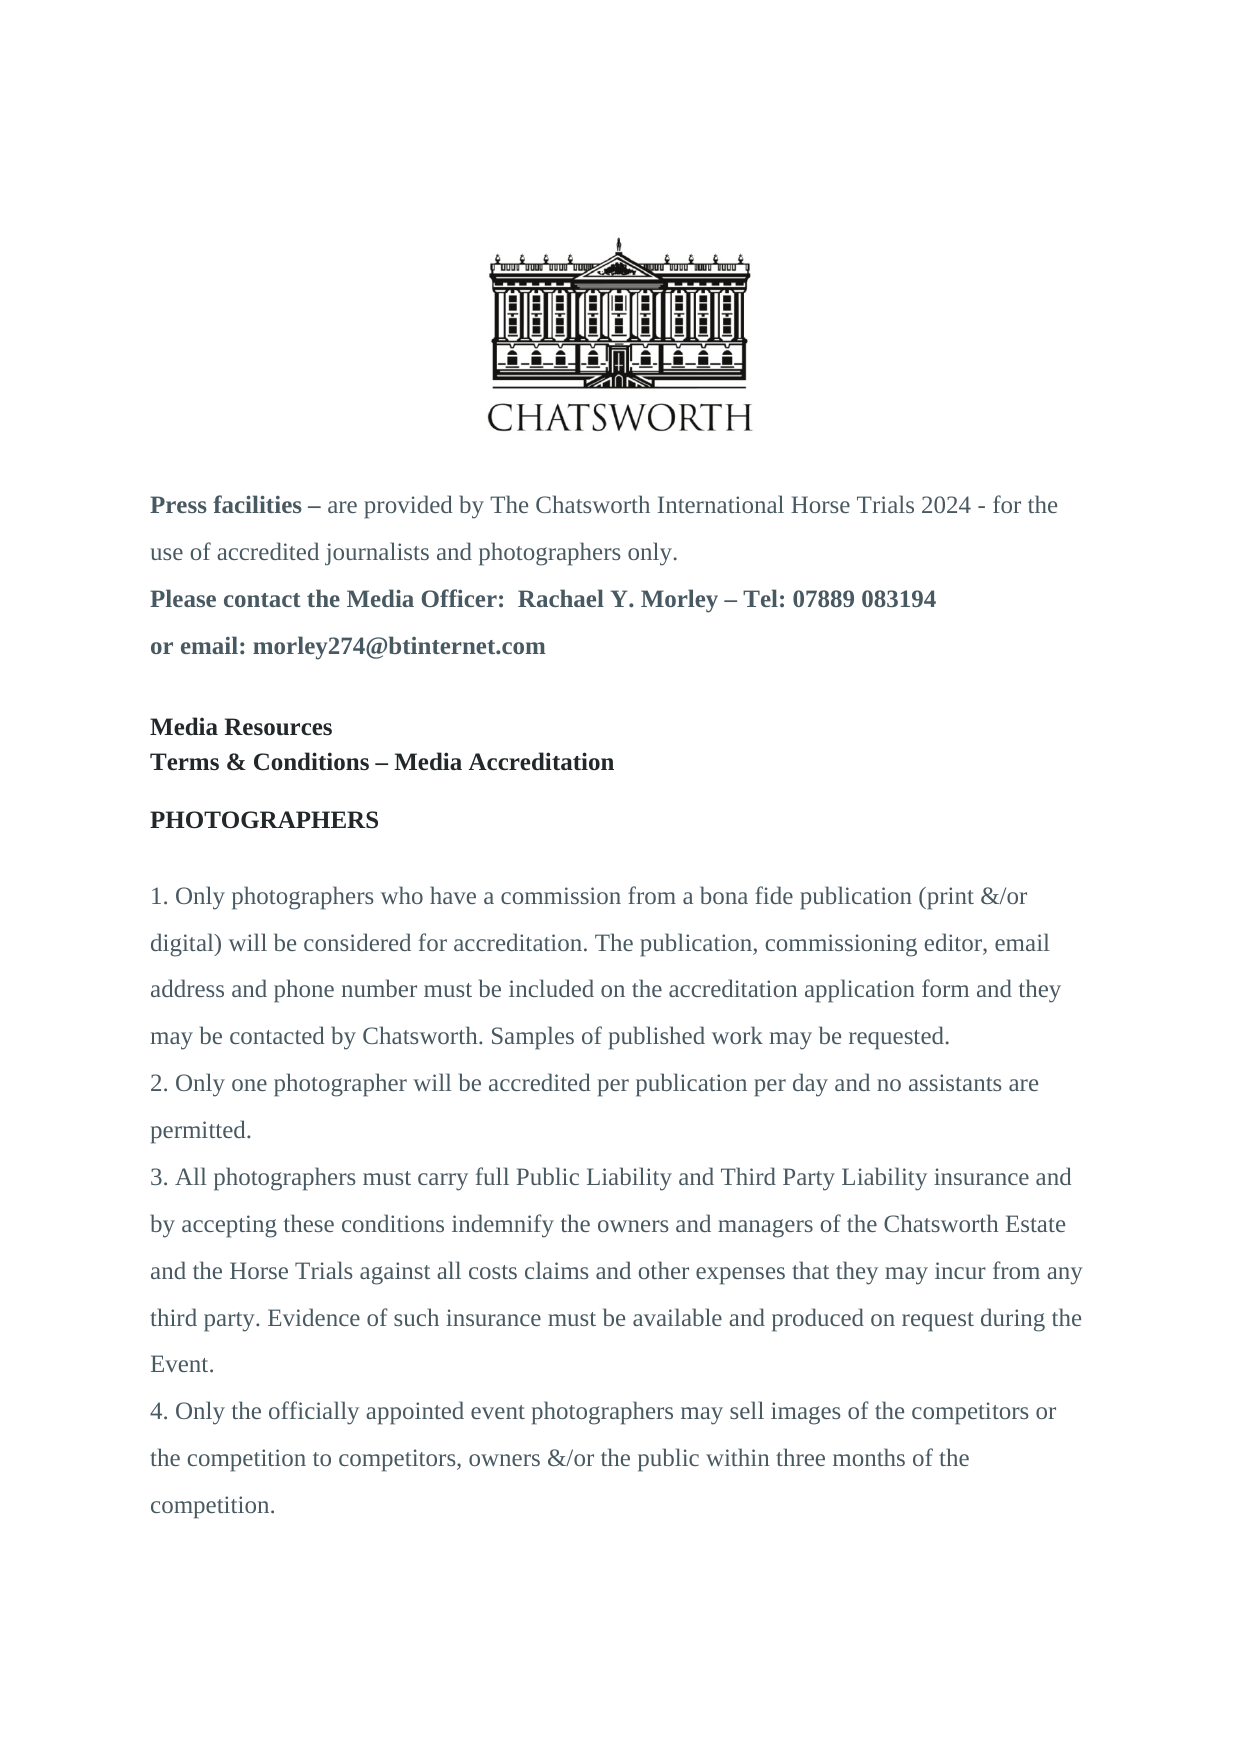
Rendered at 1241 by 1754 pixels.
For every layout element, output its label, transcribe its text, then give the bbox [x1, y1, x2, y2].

text 3. All photographers must carry full Public Liability and Third Party Liability insurance and by accepting these conditions indemnify the owners and managers of the Chatsworth Estate and the Horse Trials against all costs claims and other expenses that they may incur from any third party. Evidence of such insurance must be available and produced on request during the Event. [150, 1144, 1090, 1378]
text 4. Only the officially appointed event photographers may sell images of the competitors or the competition to competitors, owners &/or the public within three months of the competition. [150, 1378, 1090, 1519]
text Media Resources [150, 707, 1090, 741]
text 1. Only photographers who have a commission from a bona fide publication (print &/or digital) will be considered for accreditation. The publication, commissioning editor, email address and phone number must be included on the accreditation application form and they may be contacted by Chatsworth. Samples of published work may be requested. [150, 863, 1090, 1050]
text Press facilities – are provided by The Chatsworth International Horse Trials 2024 - for the use of accredited journalists and photographers only. [150, 472, 1090, 566]
text Please contact the Media Officer: Rachael Y. Morley – Tel: 07889 083194 [150, 566, 1090, 613]
picture [475, 226, 765, 444]
text or email: morley274@btinternet.com [150, 613, 1090, 660]
text PHOTOGRAPHERS [150, 805, 1090, 833]
text Terms & Conditions – Media Accreditation [150, 741, 1090, 776]
text 2. Only one photographer will be accredited per publication per day and no assistants are permitted. [150, 1050, 1090, 1144]
